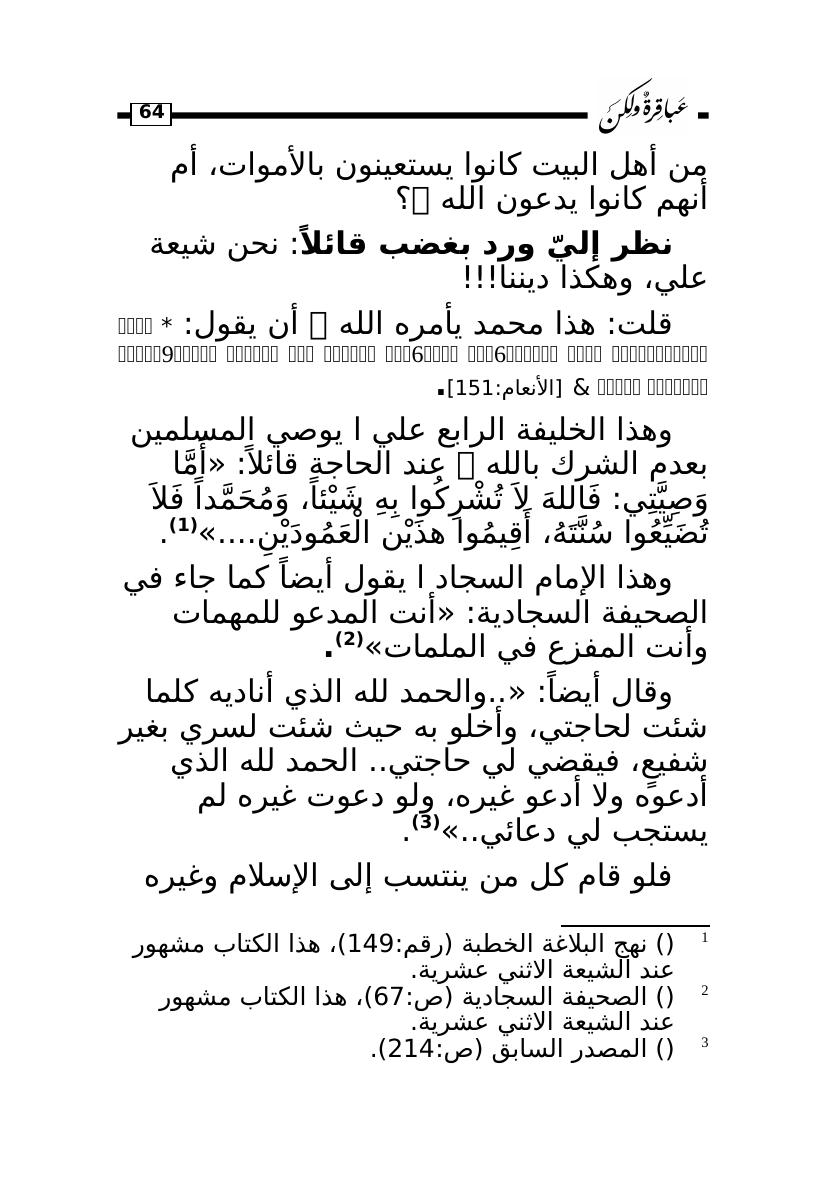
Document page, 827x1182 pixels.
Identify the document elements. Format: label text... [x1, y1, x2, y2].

text قلت: هذا محمد يأمره الله  أن يقول: * & [الأنعام:151]. [118, 307, 709, 402]
text وهذا الإمام السجاد ا يقول أيضاً كما جاء في الصحيفة السجادية: «أنت المدعو للمهمات وأنت المفزع في الملمات»(). [118, 561, 709, 665]
text نظر إليّ ورد بغضب قائلاً: نحن شيعة علي، وهكذا ديننا!!! [118, 227, 709, 296]
picture [596, 76, 689, 136]
text فلو قام كل من ينتسب إلى الإسلام وغيره بالبحث عن الحق بقصد اتباع الحق، لكان أفضل له أن يقول: «هكذا ديننا». [118, 859, 709, 893]
text وقال أيضاً: «..والحمد لله الذي أناديه كلما شئت لحاجتي، وأخلو به حيث شئت لسري بغير شفيعٍ، فيقضي لي حاجتي.. الحمد لله الذي أدعوه ولا أدعو غيره، ولو دعوت غيره لم يستجب لي دعائي..»(). [118, 675, 709, 848]
text وهذا الخليفة الرابع علي ا يوصي المسلمين بعدم الشرك بالله  عند الحاجة قائلاً: «أَمَّا وَصِيَّتِي: فَاللهَ لاَ تُشْرِكُوا بِهِ شَيْئاً، وَمُحَمَّداً فَلاَ تُضَيِّعُوا سُنَّتَهُ، أَقِيمُوا هذَيْن الْعَمُودَيْنِ....»(). [118, 413, 709, 551]
text قلت له: هل علي بن أبي طالب ا، وغيره من أهل البيت كانوا يستعينون بالأموات، أم أنهم كانوا يدعون الله ؟ [118, 148, 709, 217]
